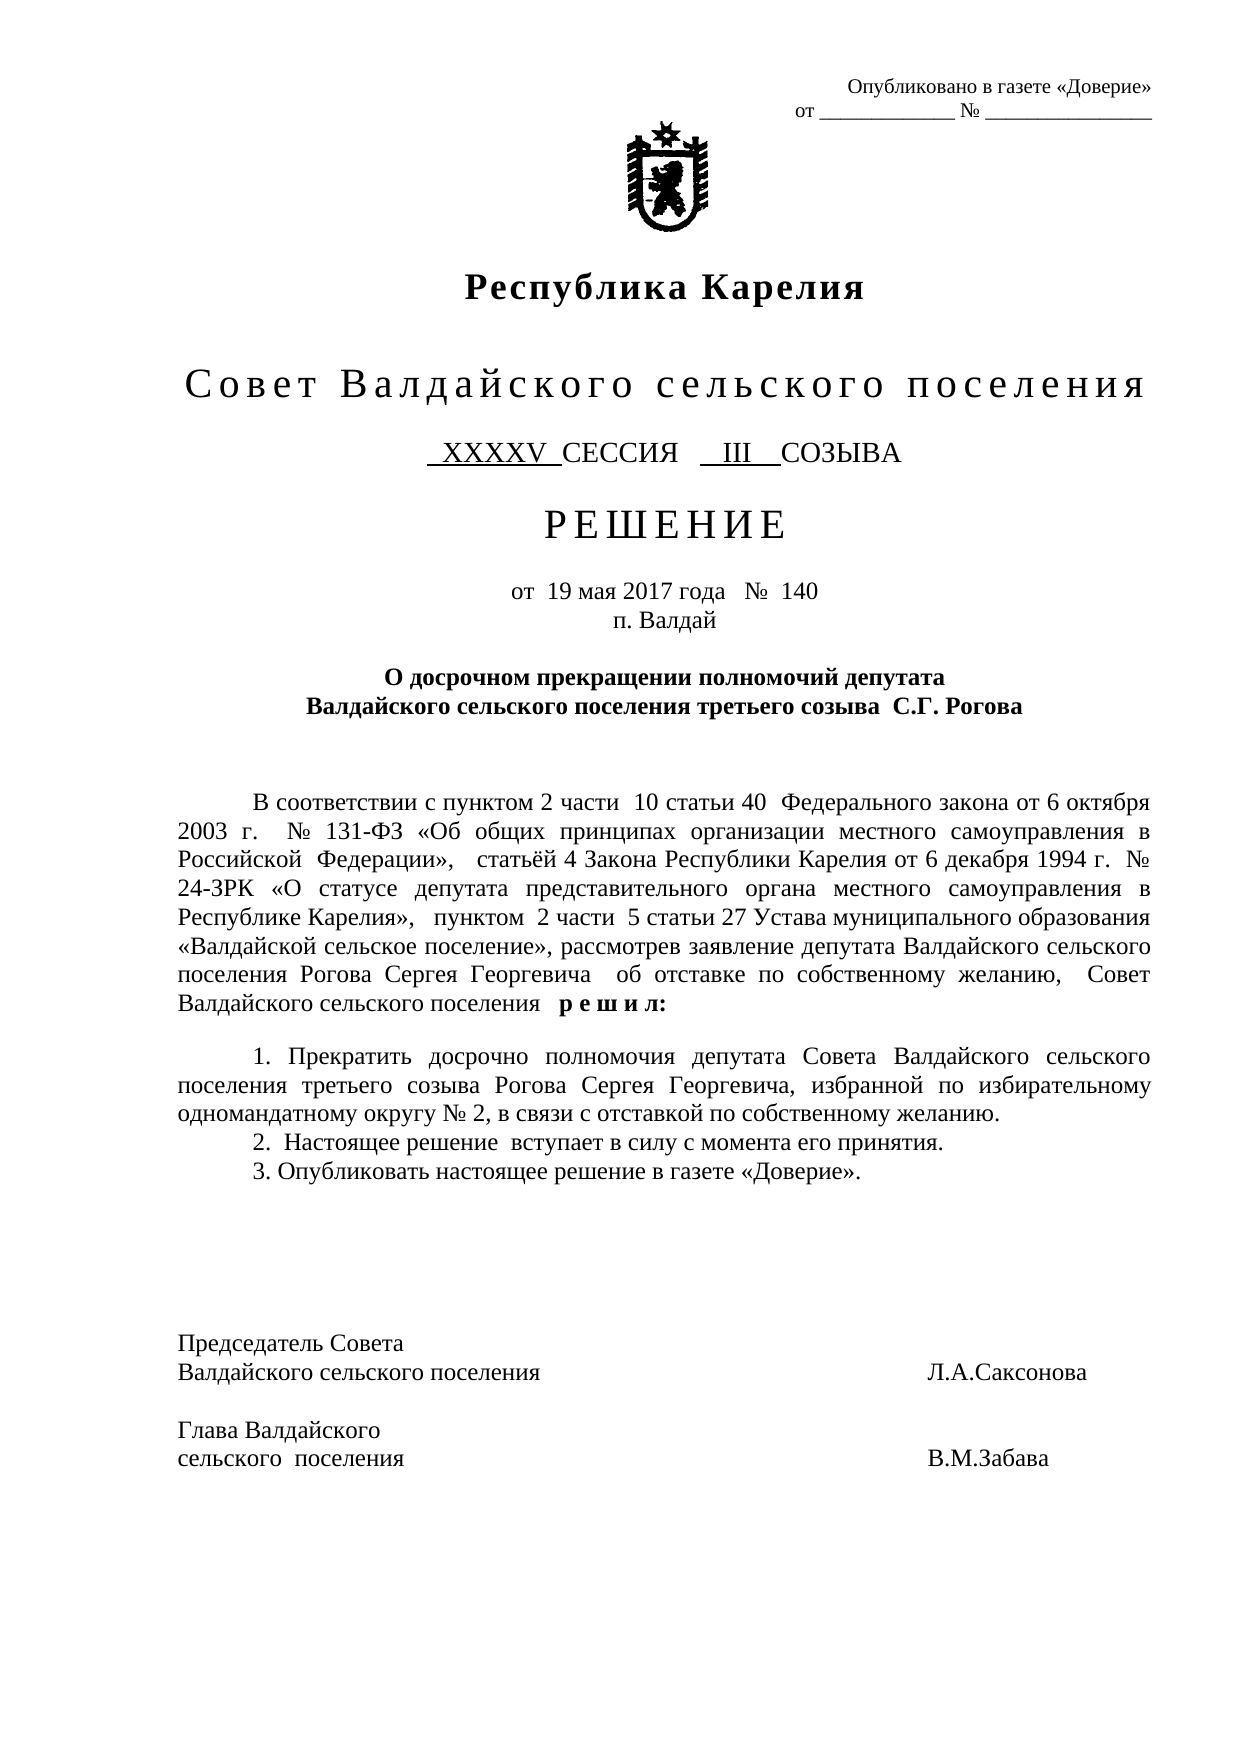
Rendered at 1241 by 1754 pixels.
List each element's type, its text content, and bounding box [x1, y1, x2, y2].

text Председатель Совета [177, 1328, 1152, 1357]
text Глава Валдайского [177, 1415, 1152, 1443]
text О досрочном прекращении полномочий депутата [177, 662, 1152, 691]
text 2. Настоящее решение вступает в силу с момента его принятия. [177, 1127, 1152, 1156]
subtitle РЕШЕНИЕ [177, 499, 1152, 547]
subtitle Совет Валдайского сельского поселения [177, 358, 1152, 406]
subtitle Республика Карелия [177, 265, 1152, 308]
text 3. Опубликовать настоящее решение в газете «Доверие». [177, 1156, 1152, 1185]
text ХХXXV СЕССИЯ III СОЗЫВА [177, 435, 1152, 468]
text 1. Прекратить досрочно полномочия депутата Совета Валдайского сельского поселения третьего созыва Рогова Сергея Георгевича, избранной по избирательному одномандатному округу № 2, в связи с отставкой по собственному желанию. [177, 1041, 1152, 1127]
text Валдайского сельского поселения третьего созыва С.Г. Рогова [177, 691, 1152, 720]
text сельского поселения В.М.Забава [177, 1443, 1152, 1472]
text п. Валдай [177, 605, 1152, 634]
picture [627, 121, 709, 232]
text В соответствии с пунктом 2 части 10 статьи 40 Федерального закона от 6 октября 2003 г. № 131-ФЗ «Об общих принципах организации местного самоуправления в Российской Федерации», статьёй 4 Закона Республики Карелия от 6 декабря 1994 г. № 24-ЗРК «О статусе депутата представительного органа местного самоуправления в Республике Карелия», пунктом 2 части 5 статьи 27 Устава муниципального образования «Валдайской сельское поселение», рассмотрев заявление депутата Валдайского сельского поселения Рогова Сергея Георгевича об отставке по собственному желанию, Совет Валдайского сельского поселения р е ш и л: [177, 787, 1152, 1017]
text от 19 мая 2017 года № 140 [177, 576, 1152, 605]
text Валдайского сельского поселения Л.А.Саксонова [177, 1357, 1152, 1386]
